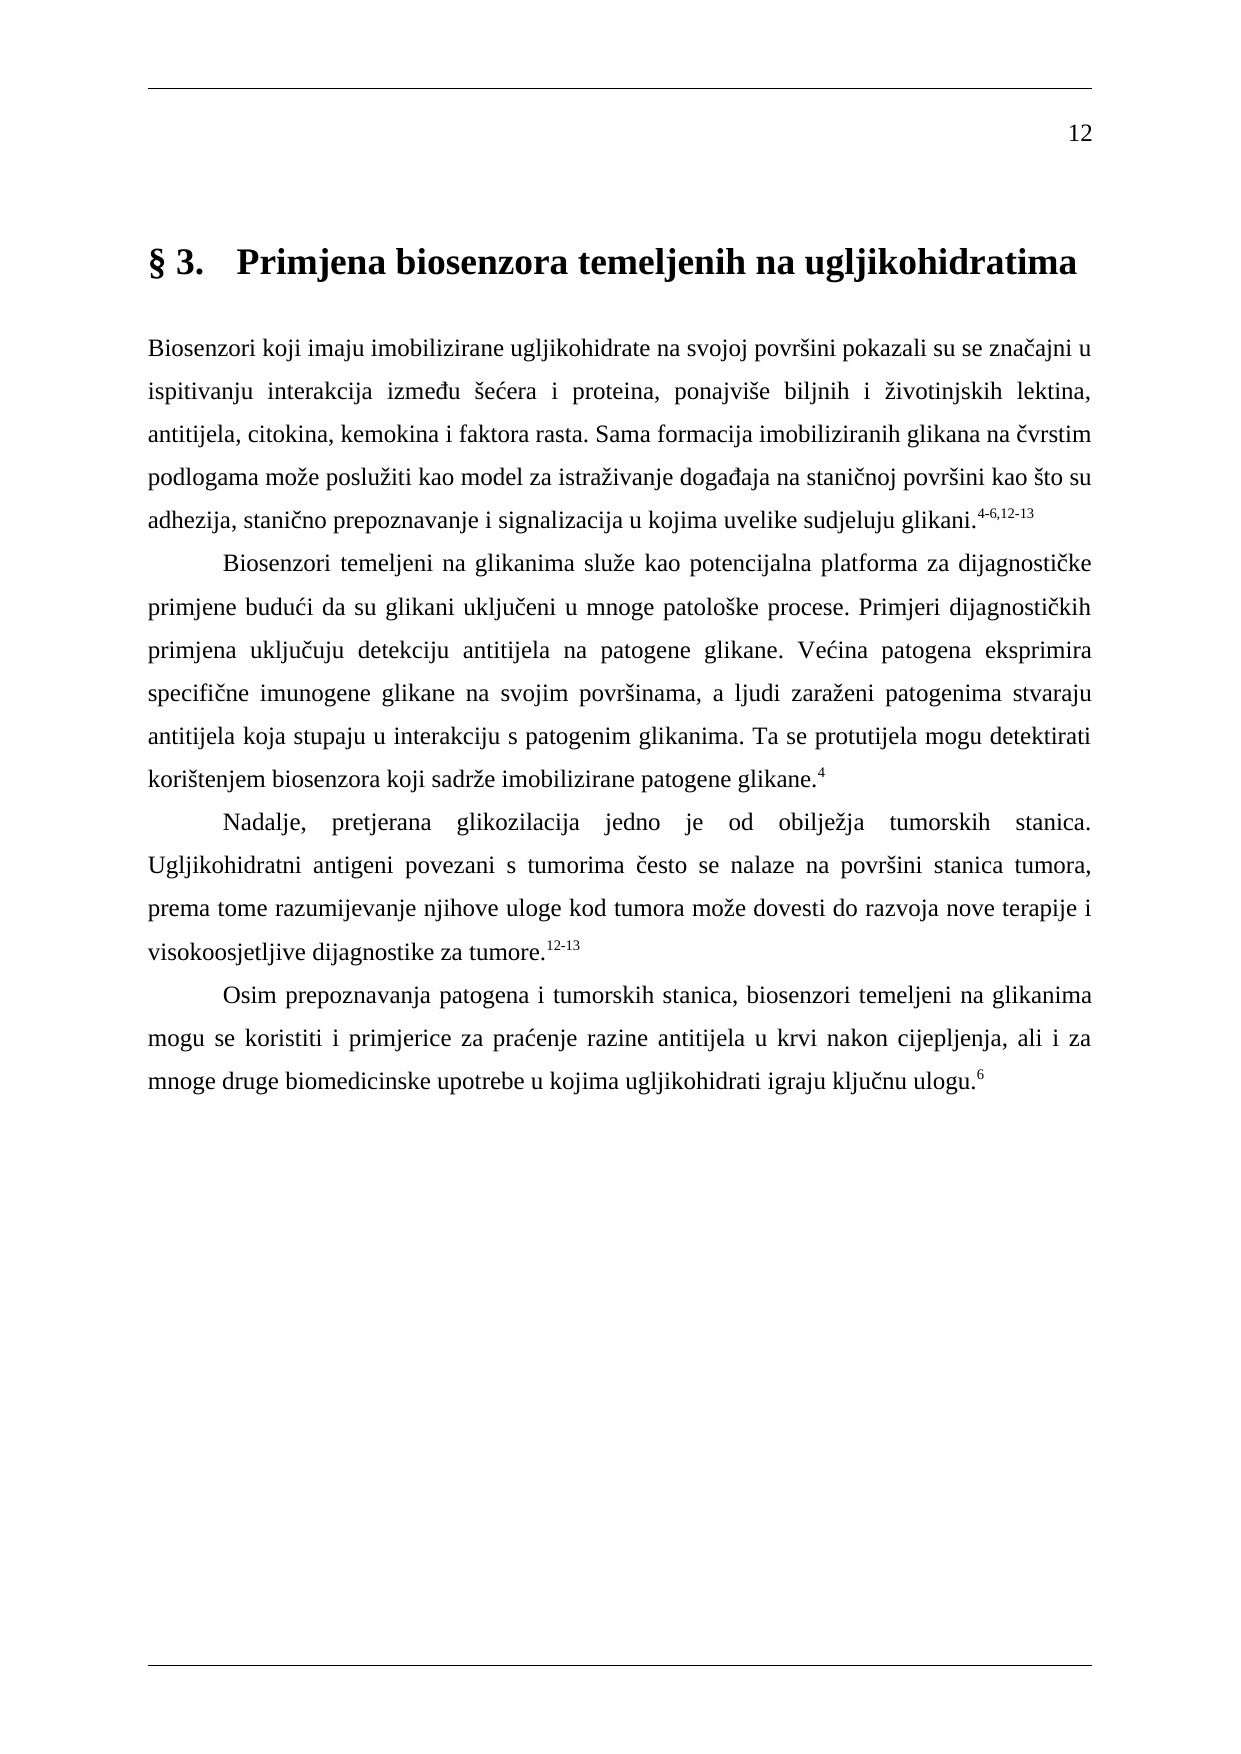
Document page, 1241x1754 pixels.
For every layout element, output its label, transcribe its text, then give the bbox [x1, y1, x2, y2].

text Osim prepoznavanja patogena i tumorskih stanica, biosenzori temeljeni na glikanima mogu se koristiti i primjerice za praćenje razine antitijela u krvi nakon cijepljenja, ali i za mnoge druge biomedicinske upotrebe u kojima ugljikohidrati igraju ključnu ulogu.6 [148, 980, 1092, 1095]
text Biosenzori temeljeni na glikanima služe kao potencijalna platforma za dijagnostičke primjene budući da su glikani uključeni u mnoge patološke procese. Primjeri dijagnostičkih primjena uključuju detekciju antitijela na patogene glikane. Većina patogena eksprimira specifične imunogene glikane na svojim površinama, a ljudi zaraženi patogenima stvaraju antitijela koja stupaju u interakciju s patogenim glikanima. Ta se protutijela mogu detektirati korištenjem biosenzora koji sadrže imobilizirane patogene glikane.4 [148, 548, 1092, 793]
text Biosenzori koji imaju imobilizirane ugljikohidrate na svojoj površini pokazali su se značajni u ispitivanju interakcija između šećera i proteina, ponajviše biljnih i životinjskih lektina, antitijela, citokina, kemokina i faktora rasta. Sama formacija imobiliziranih glikana na čvrstim podlogama može poslužiti kao model za istraživanje događaja na staničnoj površini kao što su adhezija, stanično prepoznavanje i signalizacija u kojima uvelike sudjeluju glikani.4-6,12-13 [148, 333, 1092, 534]
text Nadalje, pretjerana glikozilacija jedno je od obilježja tumorskih stanica. Ugljikohidratni antigeni povezani s tumorima često se nalaze na površini stanica tumora, prema tome razumijevanje njihove uloge kod tumora može dovesti do razvoja nove terapije i visokoosjetljive dijagnostike za tumore.12-13 [148, 807, 1092, 965]
text Primjena biosenzora temeljenih na ugljikohidratima [148, 240, 1092, 283]
